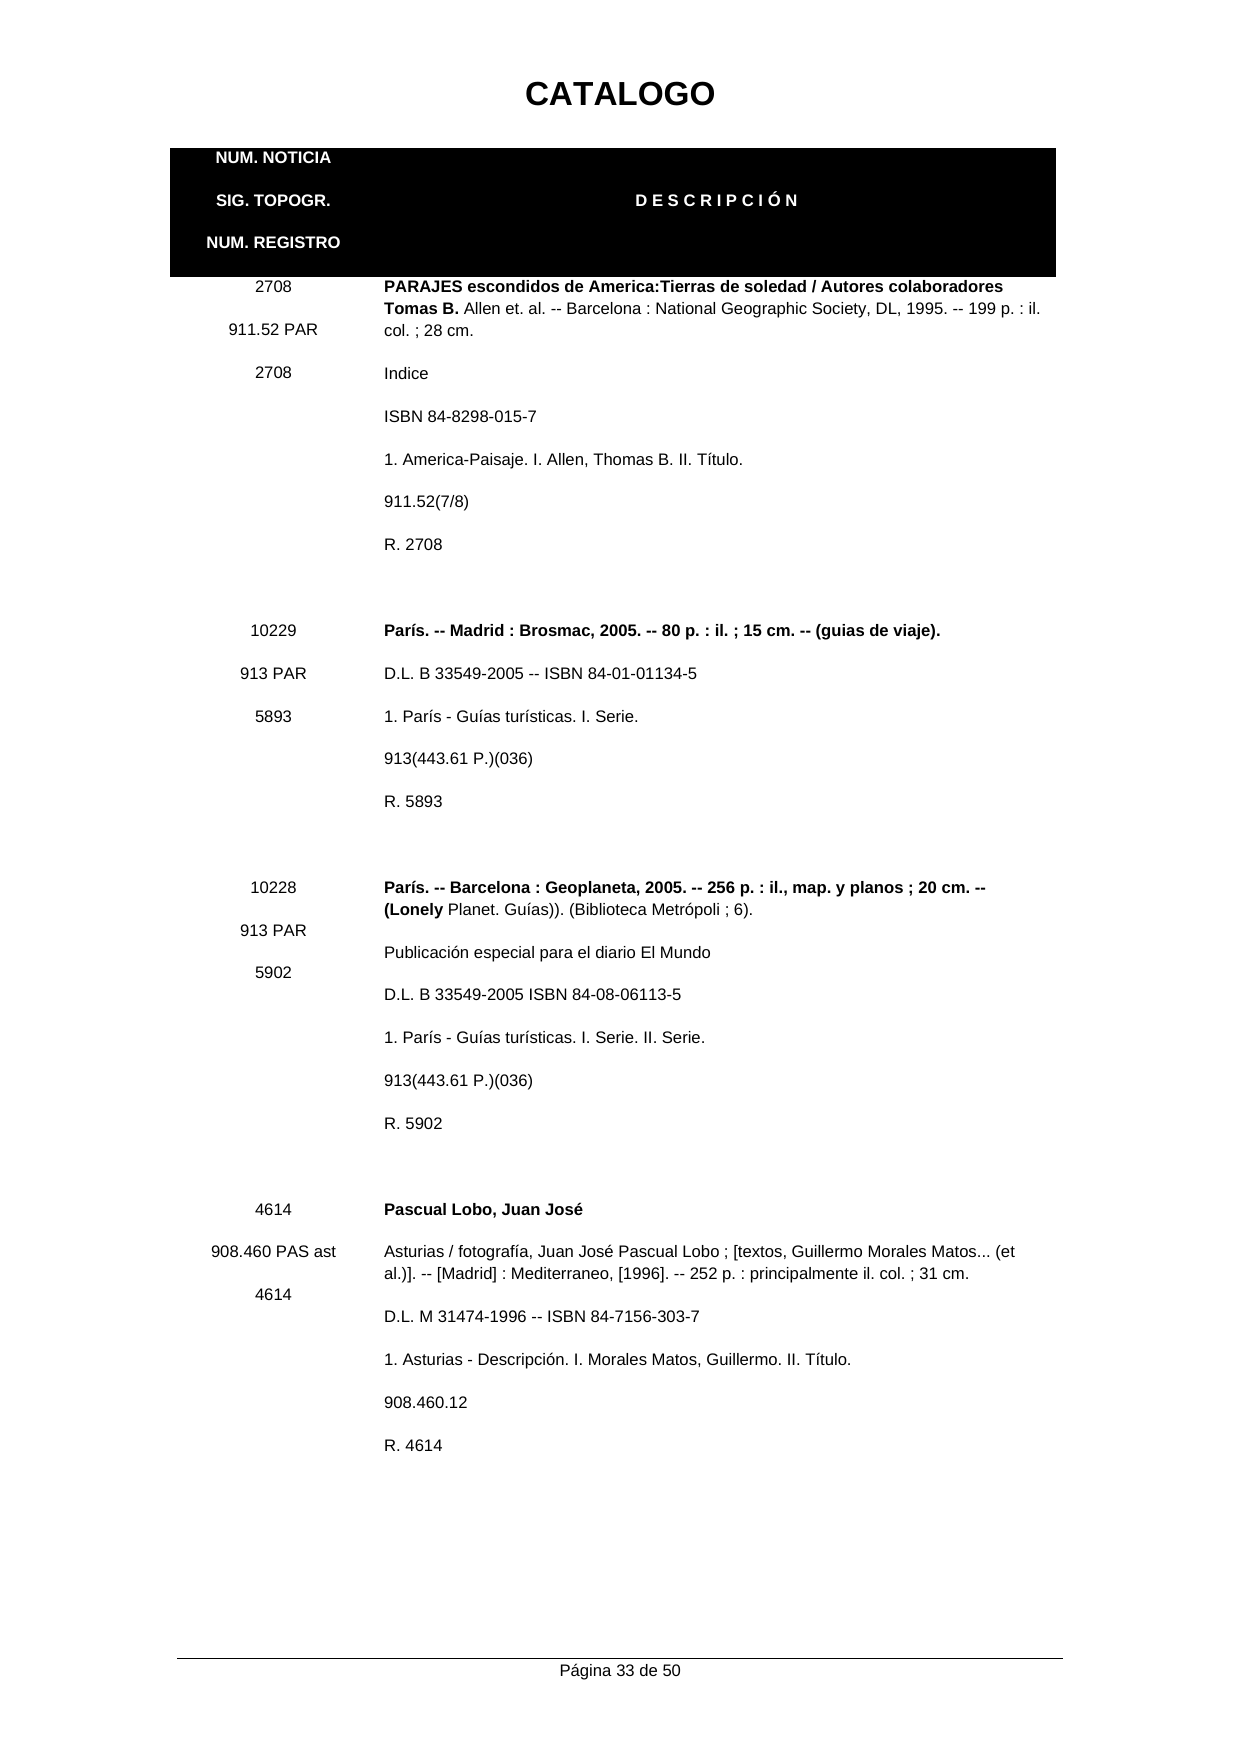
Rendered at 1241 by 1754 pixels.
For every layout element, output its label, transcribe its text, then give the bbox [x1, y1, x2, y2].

table_cell 10228 913 PAR 5902 [170, 878, 377, 1199]
table_cell 10229 913 PAR 5893 [170, 621, 377, 878]
table_cell París. -- Barcelona : Geoplaneta, 2005. -- 256 p. : il., map. y planos ; 20 cm. -- (Lonely Planet. Guías)). (Biblioteca Metrópoli ; 6). Publicación especial para el diario El Mundo D.L. B 33549-2005 ISBN 84-08-06113-5 1. París - Guías turísticas. I. Serie. II. Serie. 913(443.61 P.)(036) R. 5902 [377, 878, 1056, 1199]
table_cell París. -- Madrid : Brosmac, 2005. -- 80 p. : il. ; 15 cm. -- (guias de viaje). D.L. B 33549-2005 -- ISBN 84-01-01134-5 1. París - Guías turísticas. I. Serie. 913(443.61 P.)(036) R. 5893 [377, 621, 1056, 878]
table_cell 4614 908.460 PAS ast 4614 [170, 1199, 377, 1521]
table_header D E S C R I P C I Ó N [377, 148, 1056, 277]
table_cell PARAJES escondidos de America:Tierras de soledad / Autores colaboradores Tomas B. Allen et. al. -- Barcelona : National Geographic Society, DL, 1995. -- 199 p. : il. col. ; 28 cm. Indice ISBN 84-8298-015-7 1. America-Paisaje. I. Allen, Thomas B. II. Título. 911.52(7/8) R. 2708 [377, 277, 1056, 621]
table_cell 2708 911.52 PAR 2708 [170, 277, 377, 621]
table_header NUM. NOTICIA SIG. TOPOGR. NUM. REGISTRO [170, 148, 377, 277]
table_cell Pascual Lobo, Juan José Asturias / fotografía, Juan José Pascual Lobo ; [textos, Guillermo Morales Matos... (et al.)]. -- [Madrid] : Mediterraneo, [1996]. -- 252 p. : principalmente il. col. ; 31 cm. D.L. M 31474-1996 -- ISBN 84-7156-303-7 1. Asturias - Descripción. I. Morales Matos, Guillermo. II. Título. 908.460.12 R. 4614 [377, 1199, 1056, 1521]
